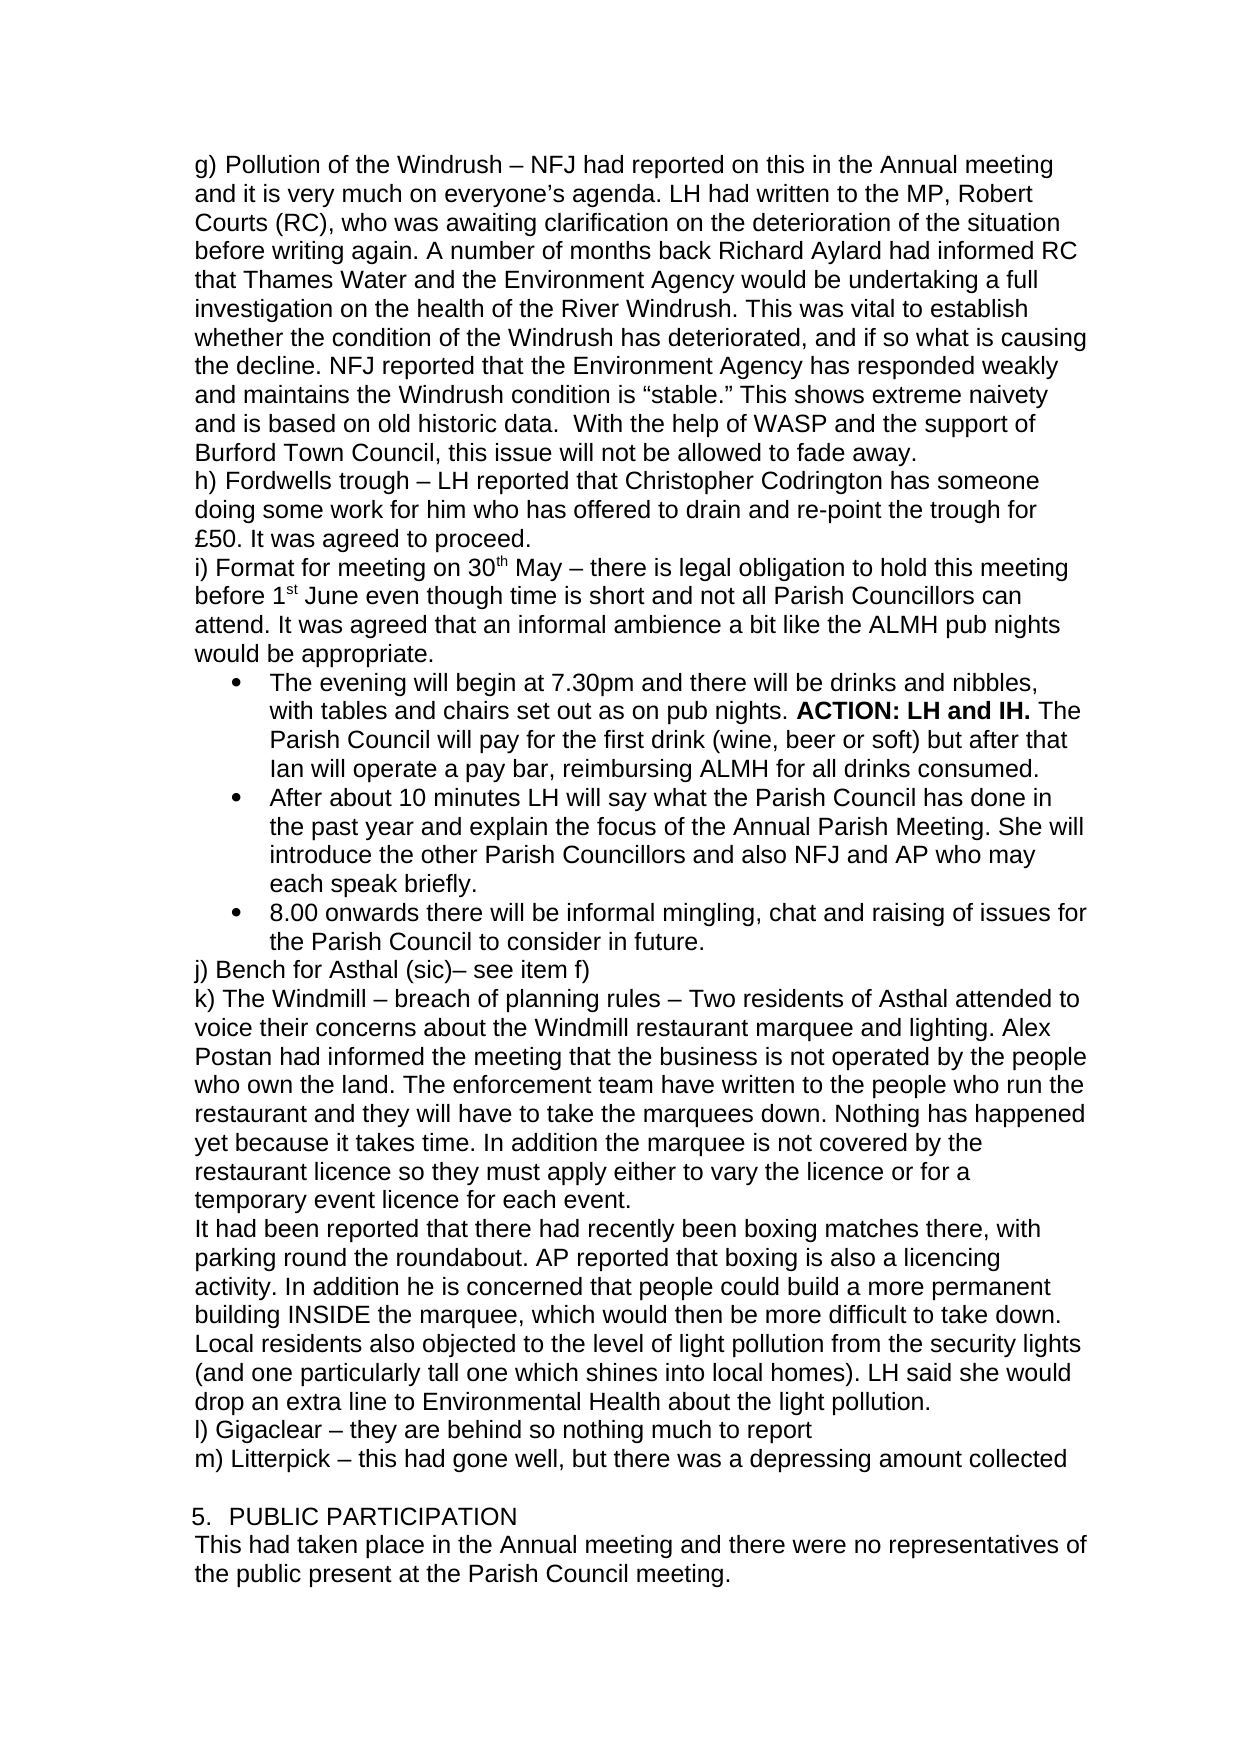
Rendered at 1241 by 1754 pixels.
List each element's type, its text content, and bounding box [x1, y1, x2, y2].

text l) Gigaclear – they are behind so nothing much to report [194, 1415, 1090, 1444]
text m) Litterpick – this had gone well, but there was a depressing amount collected [194, 1444, 1090, 1473]
text This had taken place in the Annual meeting and there were no representatives of the public present at the Parish Council meeting. [194, 1530, 1090, 1588]
text It had been reported that there had recently been boxing matches there, with parking round the roundabout. AP reported that boxing is also a licencing activity. In addition he is concerned that people could build a more permanent building INSIDE the marquee, which would then be more difficult to take down. [194, 1214, 1090, 1329]
text j) Bench for Asthal (sic)– see item f) [150, 955, 1090, 984]
list After about 10 minutes LH will say what the Parish Council has done in the past year and explain the focus of the Annual Parish Meeting. She will introduce the other Parish Councillors and also NFJ and AP who may each speak briefly. [232, 783, 1090, 898]
list PUBLIC PARTICIPATION [191, 1502, 1090, 1530]
text i) Format for meeting on 30th May – there is legal obligation to hold this meeting before 1st June even though time is short and not all Parish Councillors can attend. It was agreed that an informal ambience a bit like the ALMH pub nights would be appropriate. [194, 552, 1090, 667]
text Local residents also objected to the level of light pollution from the security lights (and one particularly tall one which shines into local homes). LH said she would drop an extra line to Environmental Health about the light pollution. [194, 1329, 1090, 1415]
list 8.00 onwards there will be informal mingling, chat and raising of issues for the Parish Council to consider in future. [232, 898, 1090, 955]
text g) Pollution of the Windrush – NFJ had reported on this in the Annual meeting and it is very much on everyone’s agenda. LH had written to the MP, Robert Courts (RC), who was awaiting clarification on the deterioration of the situation before writing again. A number of months back Richard Aylard had informed RC that Thames Water and the Environment Agency would be undertaking a full investigation on the health of the River Windrush. This was vital to establish whether the condition of the Windrush has deteriorated, and if so what is causing the decline. NFJ reported that the Environment Agency has responded weakly and maintains the Windrush condition is “stable.” This shows extreme naivety and is based on old historic data. With the help of WASP and the support of Burford Town Council, this issue will not be allowed to fade away. h) Fordwells trough – LH reported that Christopher Codrington has someone doing some work for him who has offered to drain and re-point the trough for £50. It was agreed to proceed. [194, 150, 1090, 552]
text k) The Windmill – breach of planning rules – Two residents of Asthal attended to voice their concerns about the Windmill restaurant marquee and lighting. Alex Postan had informed the meeting that the business is not operated by the people who own the land. The enforcement team have written to the people who run the restaurant and they will have to take the marquees down. Nothing has happened yet because it takes time. In addition the marquee is not covered by the restaurant licence so they must apply either to vary the licence or for a temporary event licence for each event. [194, 984, 1090, 1214]
list The evening will begin at 7.30pm and there will be drinks and nibbles, with tables and chairs set out as on pub nights. ACTION: LH and IH. The Parish Council will pay for the first drink (wine, beer or soft) but after that Ian will operate a pay bar, reimbursing ALMH for all drinks consumed. [232, 667, 1090, 783]
